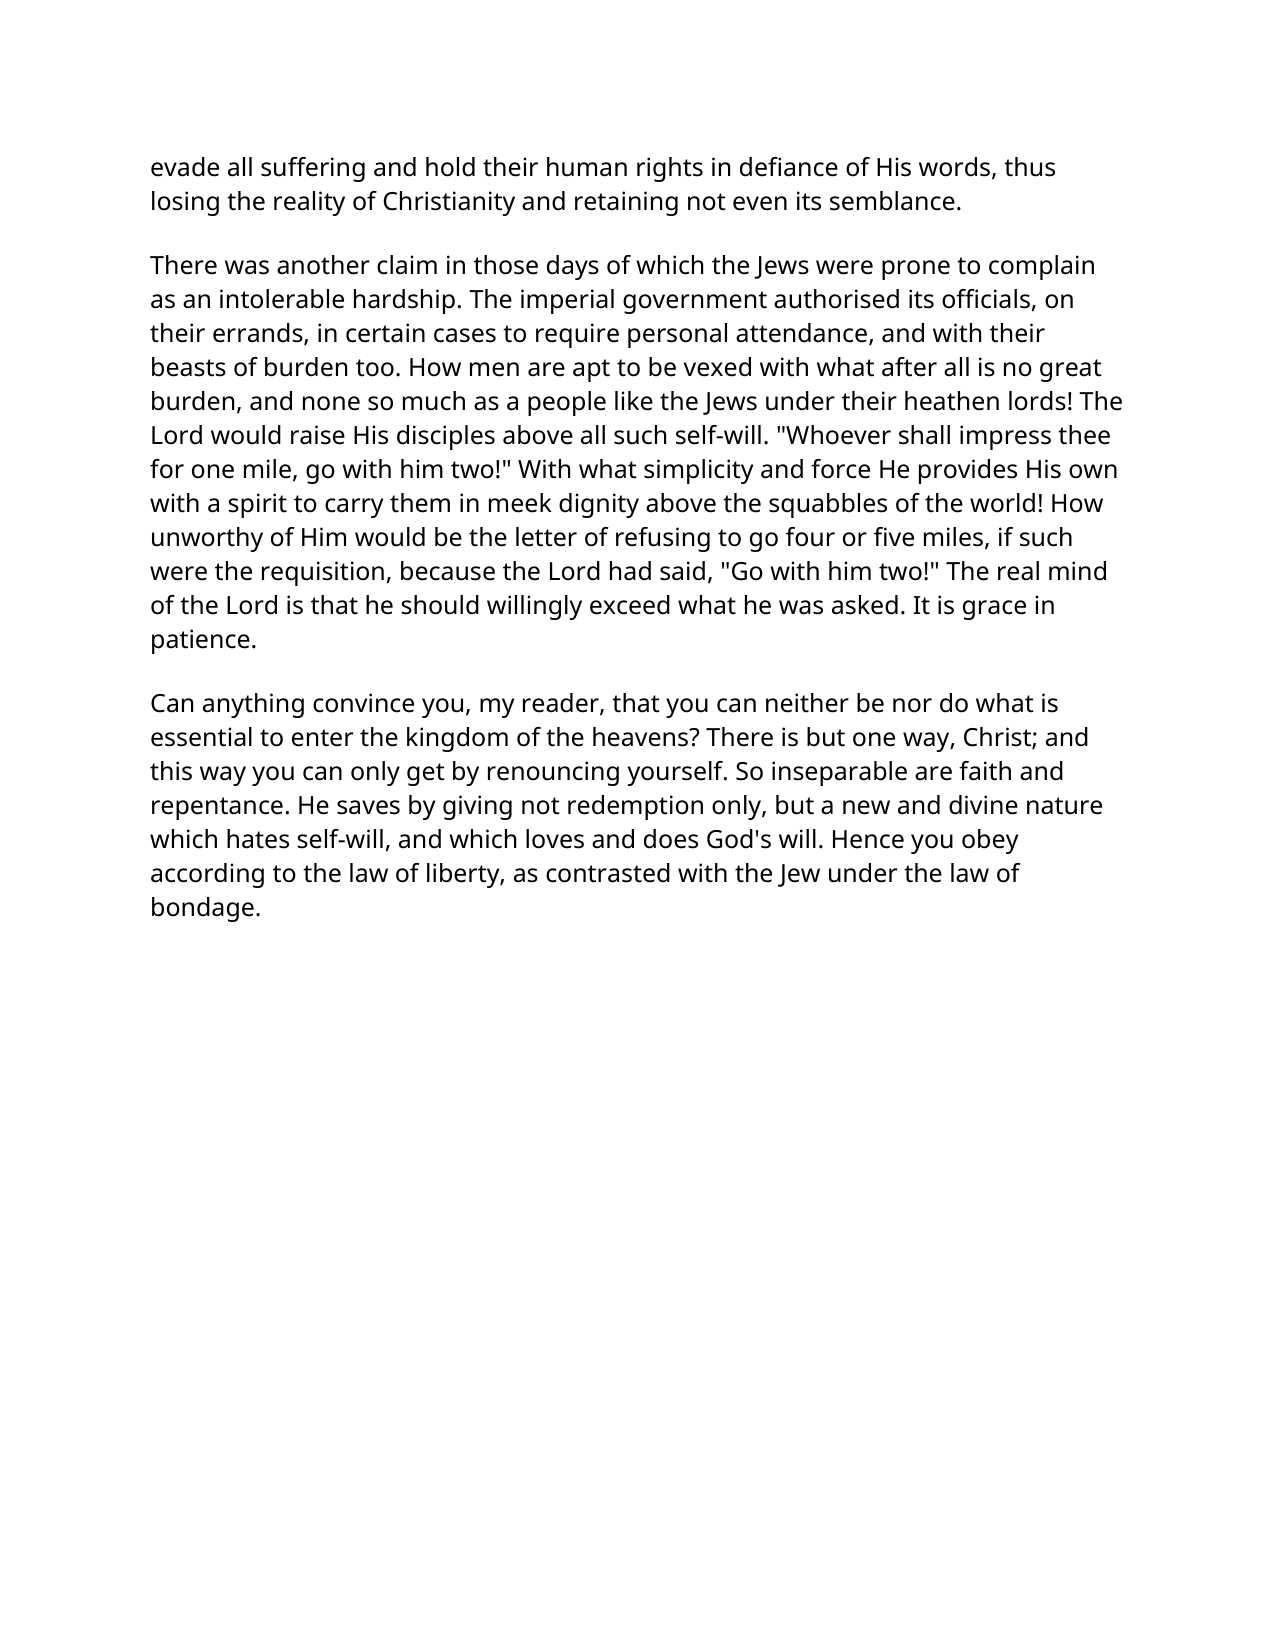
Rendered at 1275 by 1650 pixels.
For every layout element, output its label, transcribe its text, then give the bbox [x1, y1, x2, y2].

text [150, 150, 1125, 218]
text There was another claim in those days of which the Jews were prone to complain as an intolerable hardship. The imperial government authorised its officials, on their errands, in certain cases to require personal attendance, and with their beasts of burden too. How men are apt to be vexed with what after all is no great burden, and none so much as a people like the Jews under their heathen lords! The Lord would raise His disciples above all such self-will. "Whoever shall impress thee for one mile, go with him two!" With what simplicity and force He provides His own with a spirit to carry them in meek dignity above the squabbles of the world! How unworthy of Him would be the letter of refusing to go four or five miles, if such were the requisition, because the Lord had said, "Go with him two!" The real mind of the Lord is that he should willingly exceed what he was asked. It is grace in patience. [150, 247, 1125, 656]
text Can anything convince you, my reader, that you can neither be nor do what is essential to enter the kingdom of the heavens? There is but one way, Christ; and this way you can only get by renouncing yourself. So inseparable are faith and repentance. He saves by giving not redemption only, but a new and divine nature which hates self-will, and which loves and does God's will. Hence you obey according to the law of liberty, as contrasted with the Jew under the law of bondage. [150, 685, 1125, 924]
